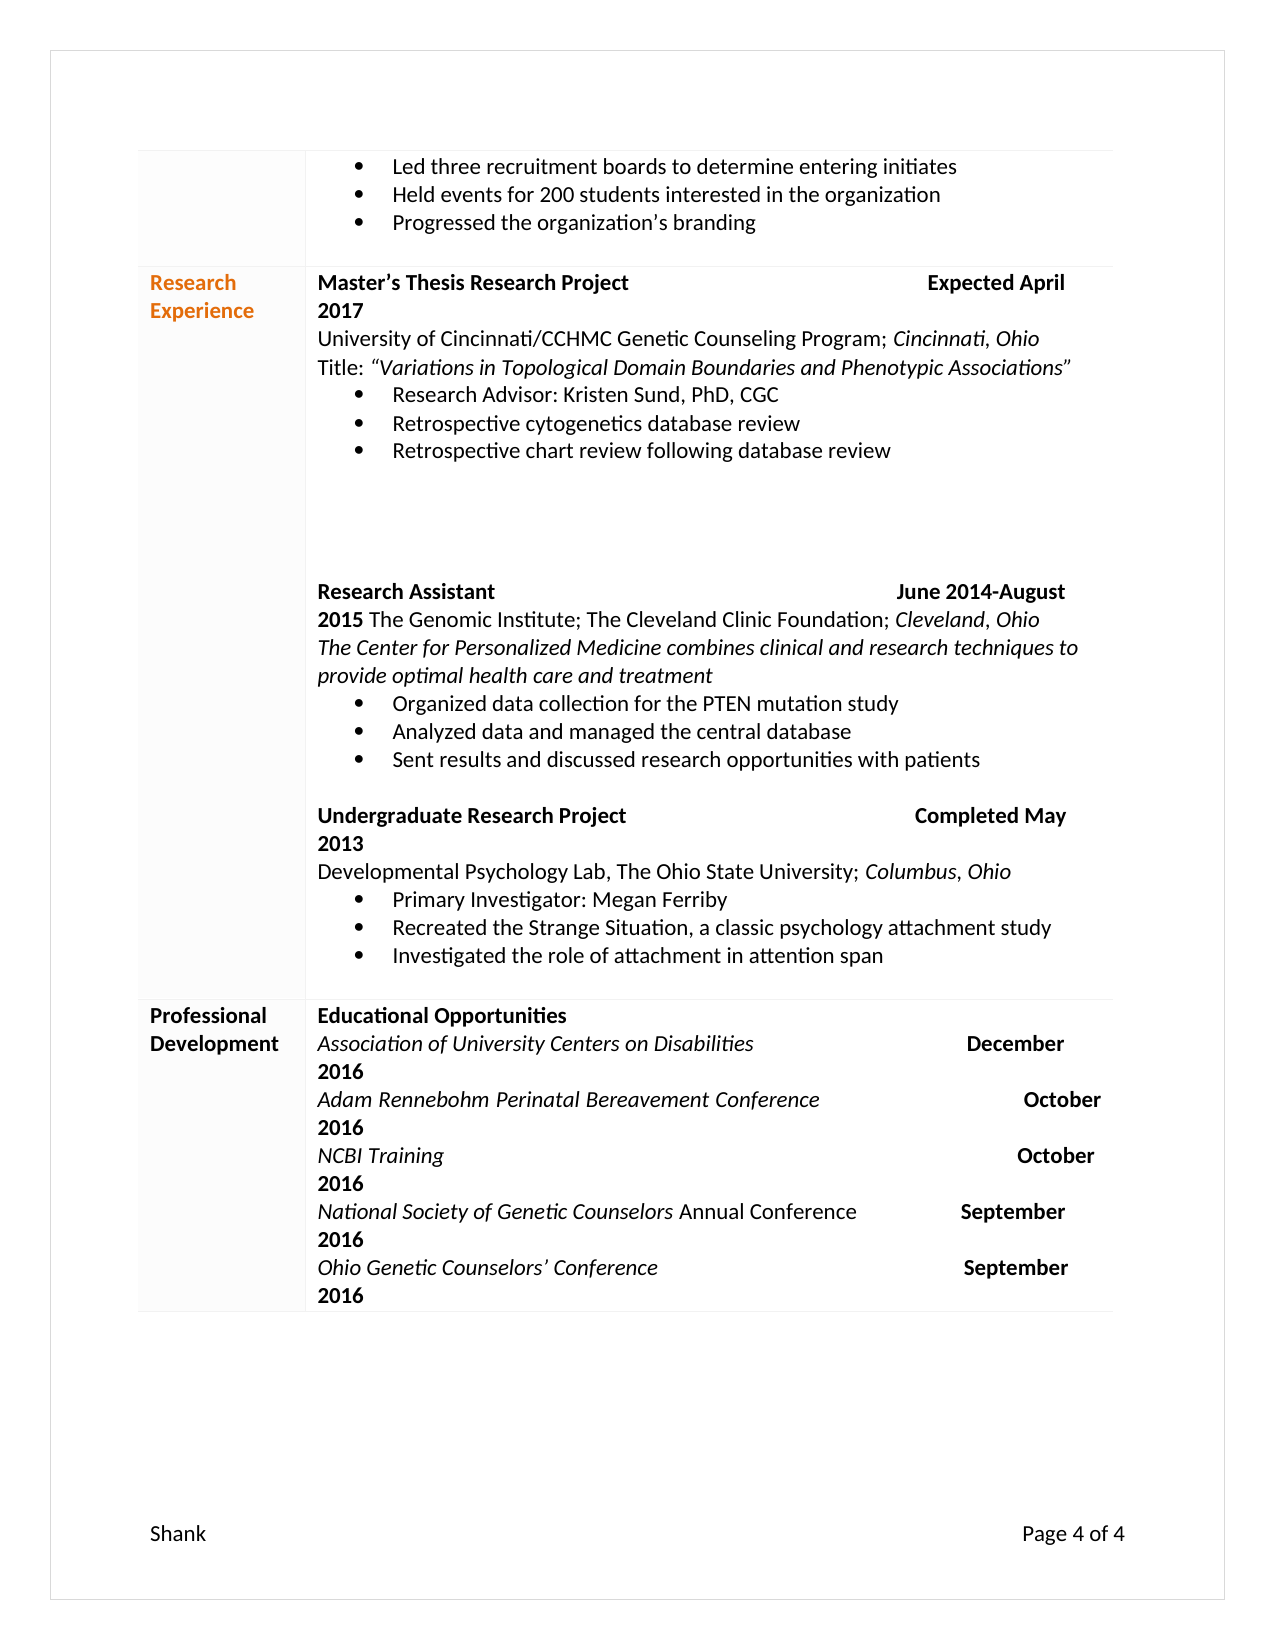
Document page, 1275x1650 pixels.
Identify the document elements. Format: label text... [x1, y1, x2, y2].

table_cell Professional Development [138, 1000, 305, 1311]
table_cell Educational Opportunities Association of University Centers on Disabilities December 2016 Adam Rennebohm Perinatal Bereavement Conference October 2016 NCBI Training October 2016 National Society of Genetic Counselors Annual Conference September 2016 Ohio Genetic Counselors’ Conference September 2016 [306, 1000, 1113, 1311]
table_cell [306, 151, 1113, 266]
table_cell Master’s Thesis Research Project Expected April 2017 University of Cincinnati/CCHMC Genetic Counseling Program; Cincinnati, Ohio Title: “Variations in Topological Domain Boundaries and Phenotypic Associations” Research Advisor: Kristen Sund, PhD, CGC Retrospective cytogenetics database review Retrospective chart review following database review Research Assistant June 2014-August 2015 The Center for Personalized Medicine combines clinical and research techniques to provide optimal health care and treatment Organized data collection for the PTEN mutation study Analyzed data and managed the central database Sent results and discussed research opportunities with patients Undergraduate Research Project Completed May 2013 Developmental Psychology Lab, The Ohio State University; Columbus, Ohio Primary Investigator: Megan Ferriby Recreated the Strange Situation, a classic psychology attachment study Investigated the role of attachment in attention span [306, 267, 1113, 998]
